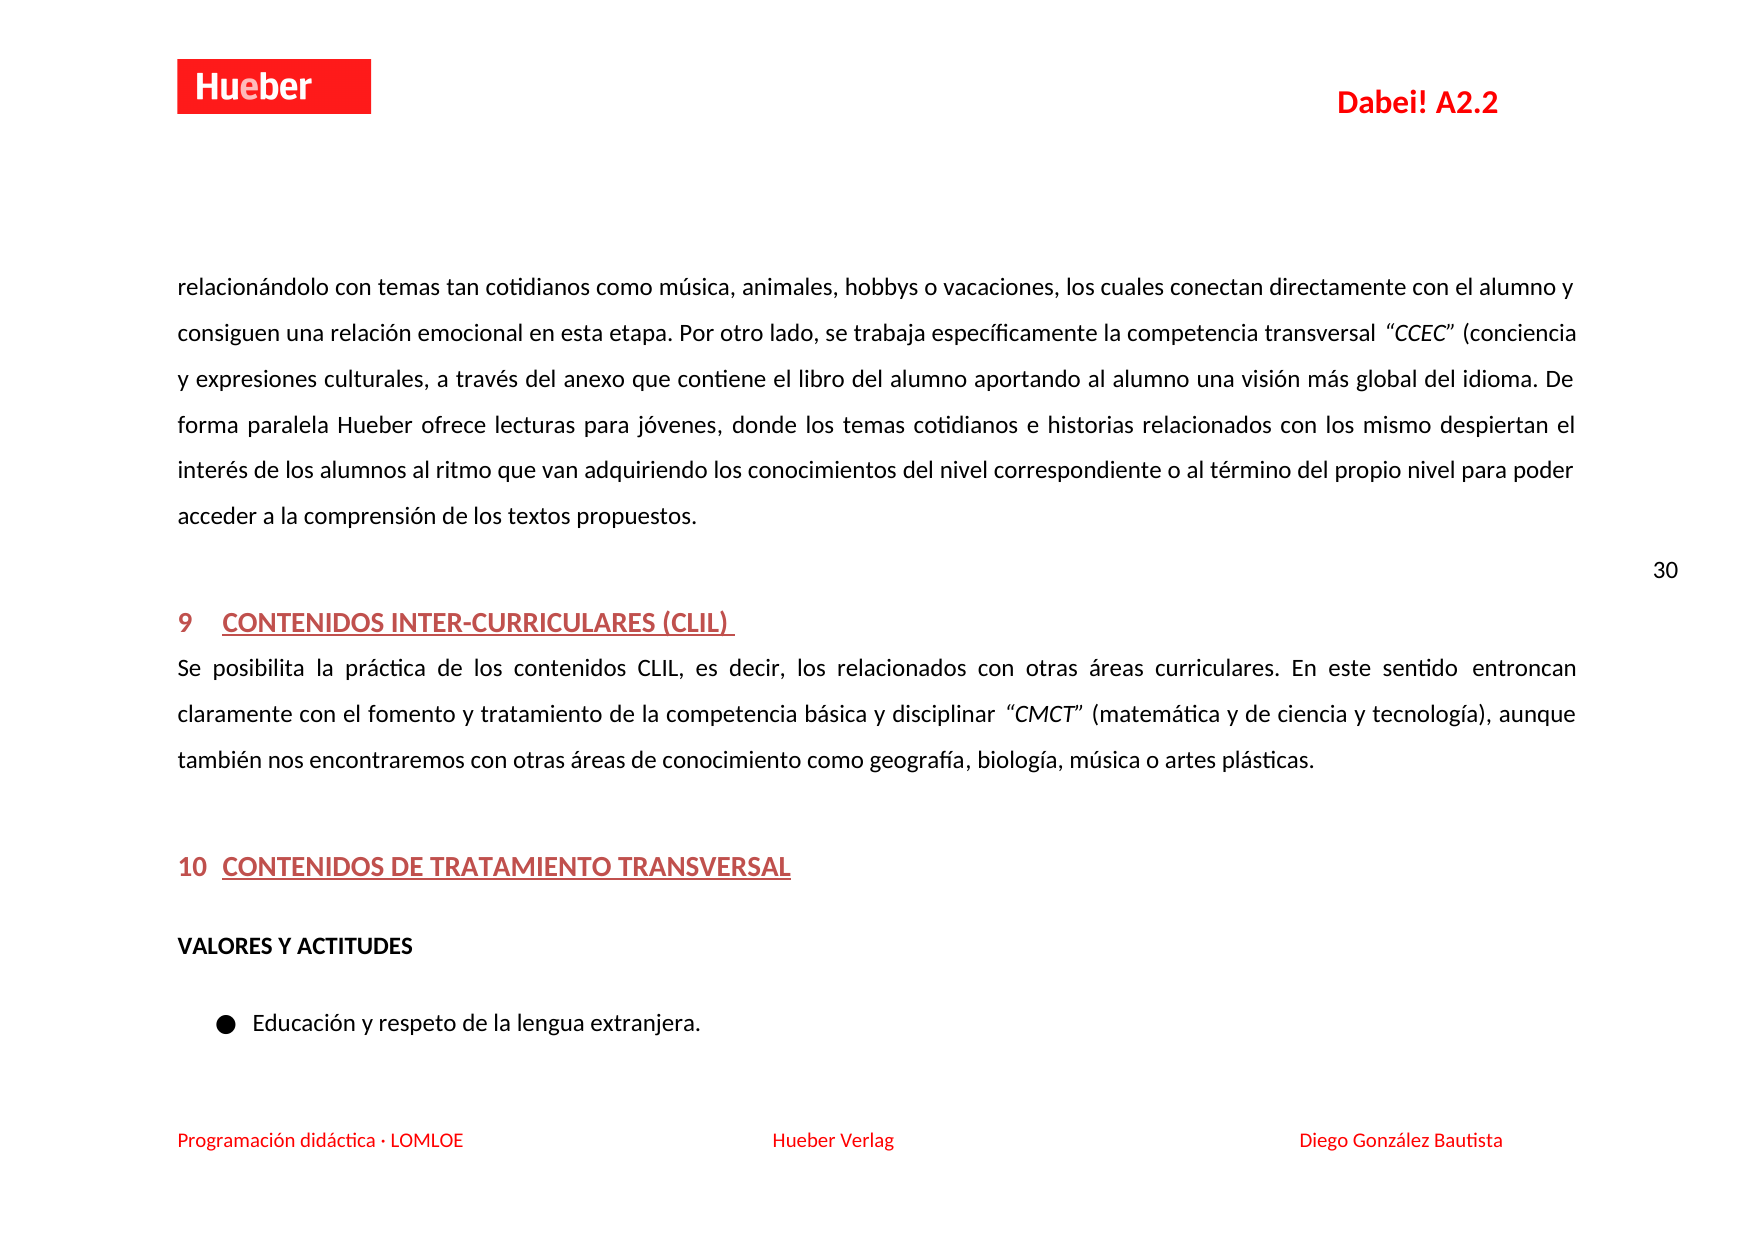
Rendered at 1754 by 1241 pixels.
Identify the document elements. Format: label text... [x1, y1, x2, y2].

subtitle CONTENIDOS INTER-CURRICULARES (CLIL) [177, 604, 1577, 640]
text Se posibilita la práctica de los contenidos CLIL, es decir, los relacionados con otras áreas curriculares. En este sentido entroncan claramente con el fomento y tratamiento de la competencia básica y disciplinar “CMCT” (matemática y de ciencia y tecnología), aunque también nos encontraremos con otras áreas de conocimiento como geografía, biología, música o artes plásticas. [177, 652, 1577, 774]
picture [177, 59, 372, 114]
list Educación y respeto de la lengua extranjera. [215, 995, 1488, 1046]
text VALORES Y ACTITUDES [177, 930, 1488, 960]
subtitle CONTENIDOS DE TRATAMIENTO TRANSVERSAL [177, 848, 1577, 883]
